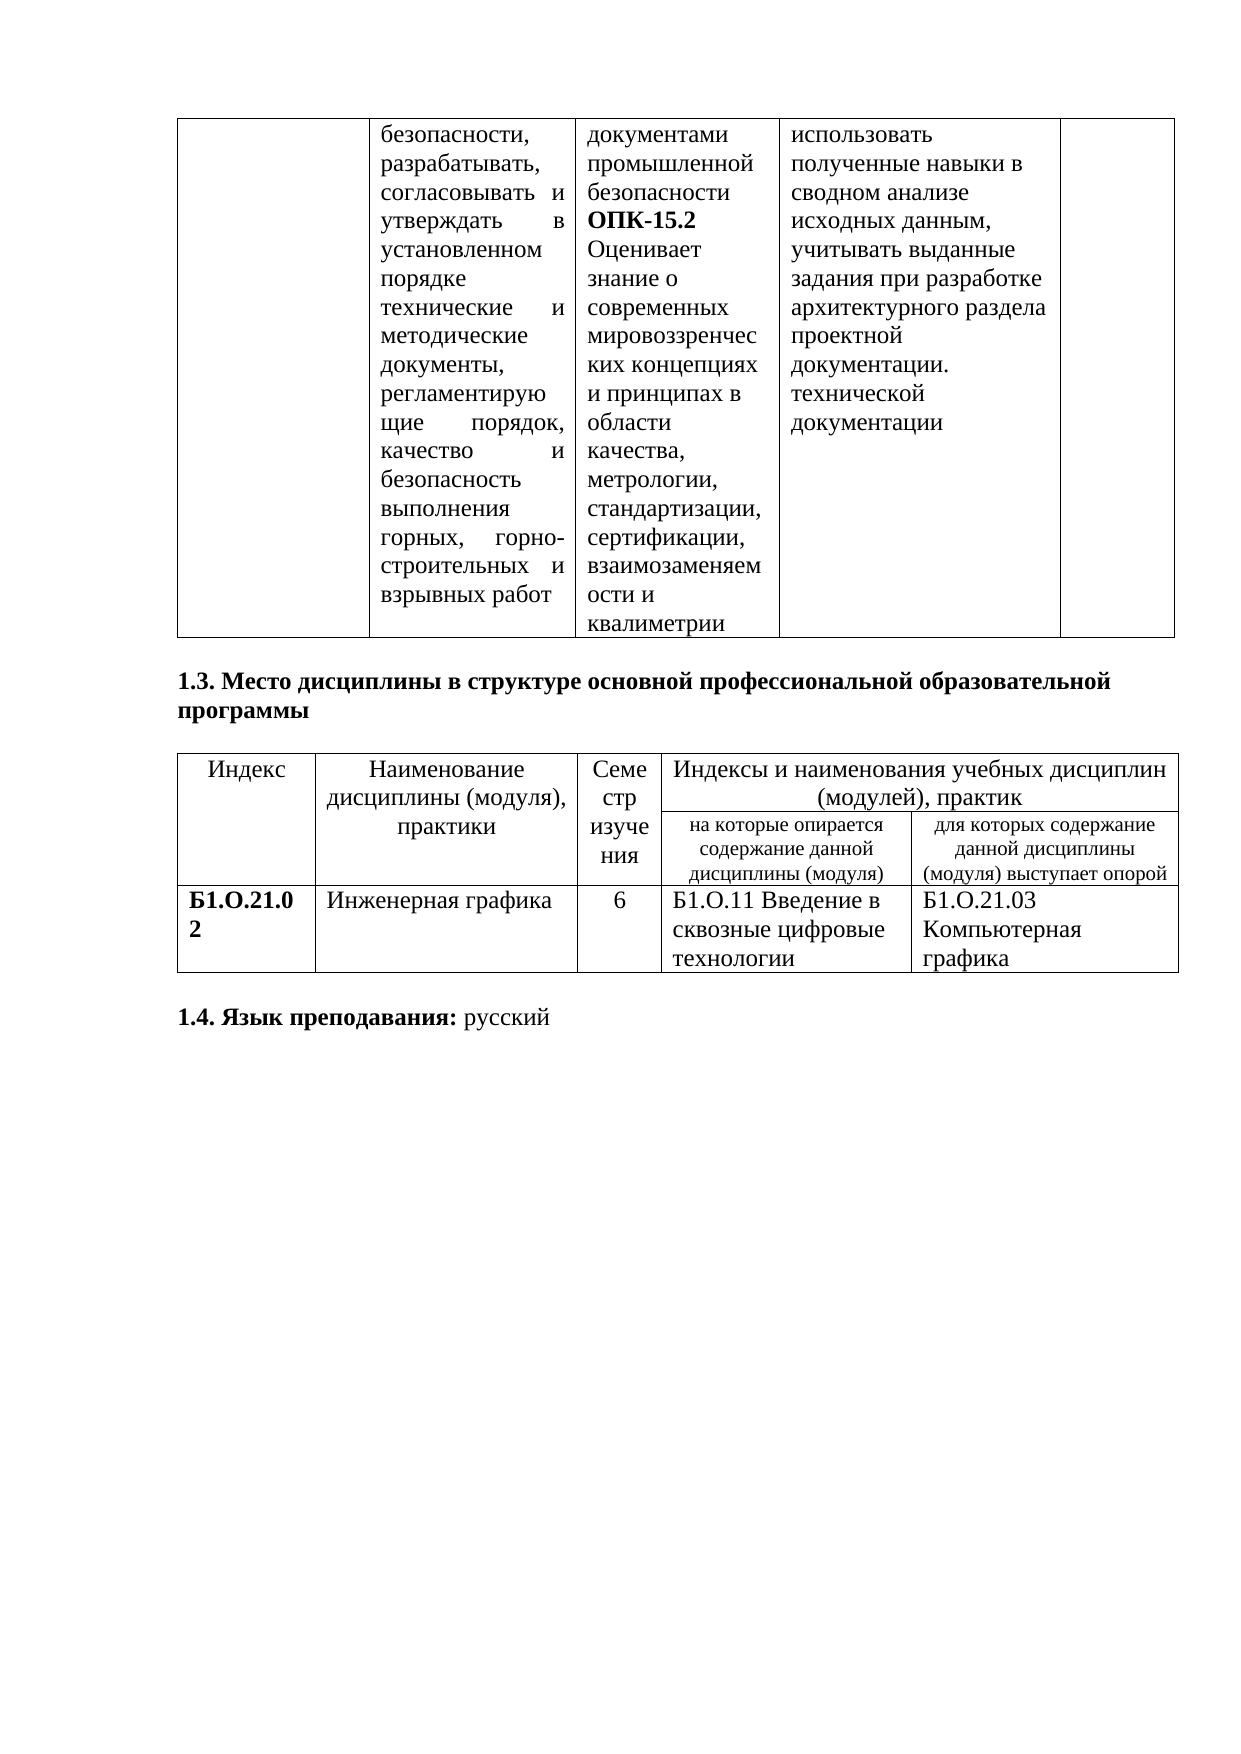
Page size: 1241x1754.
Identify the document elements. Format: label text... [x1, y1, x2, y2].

table_cell Б1.О.21.03 Компьютерная графика [912, 886, 1178, 972]
table_cell для которых содержание данной дисциплины (модуля) выступает опорой [912, 812, 1178, 884]
list 1.4. Язык преподавания: русский [177, 1002, 1152, 1030]
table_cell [576, 119, 779, 637]
table_cell [1061, 119, 1174, 637]
table_cell 6 [578, 886, 661, 972]
text 1.3. Место дисциплины в структуре основной профессиональной образовательной программы [177, 666, 1152, 724]
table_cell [780, 119, 1060, 637]
table_cell Б1.О.21.02 [178, 886, 315, 972]
table_header Семестр изучения [578, 754, 661, 884]
table_cell Инженерная графика [316, 886, 577, 972]
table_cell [178, 119, 369, 637]
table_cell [370, 119, 575, 637]
table_header Индекс [178, 754, 315, 884]
table_header Индексы и наименования учебных дисциплин (модулей), практик [662, 754, 1178, 811]
table_cell Б1.О.11 Введение в сквозные цифровые технологии [662, 886, 911, 972]
table_cell на которые опирается содержание данной дисциплины (модуля) [662, 812, 911, 884]
table_header Наименование дисциплины (модуля), практики [316, 754, 577, 884]
